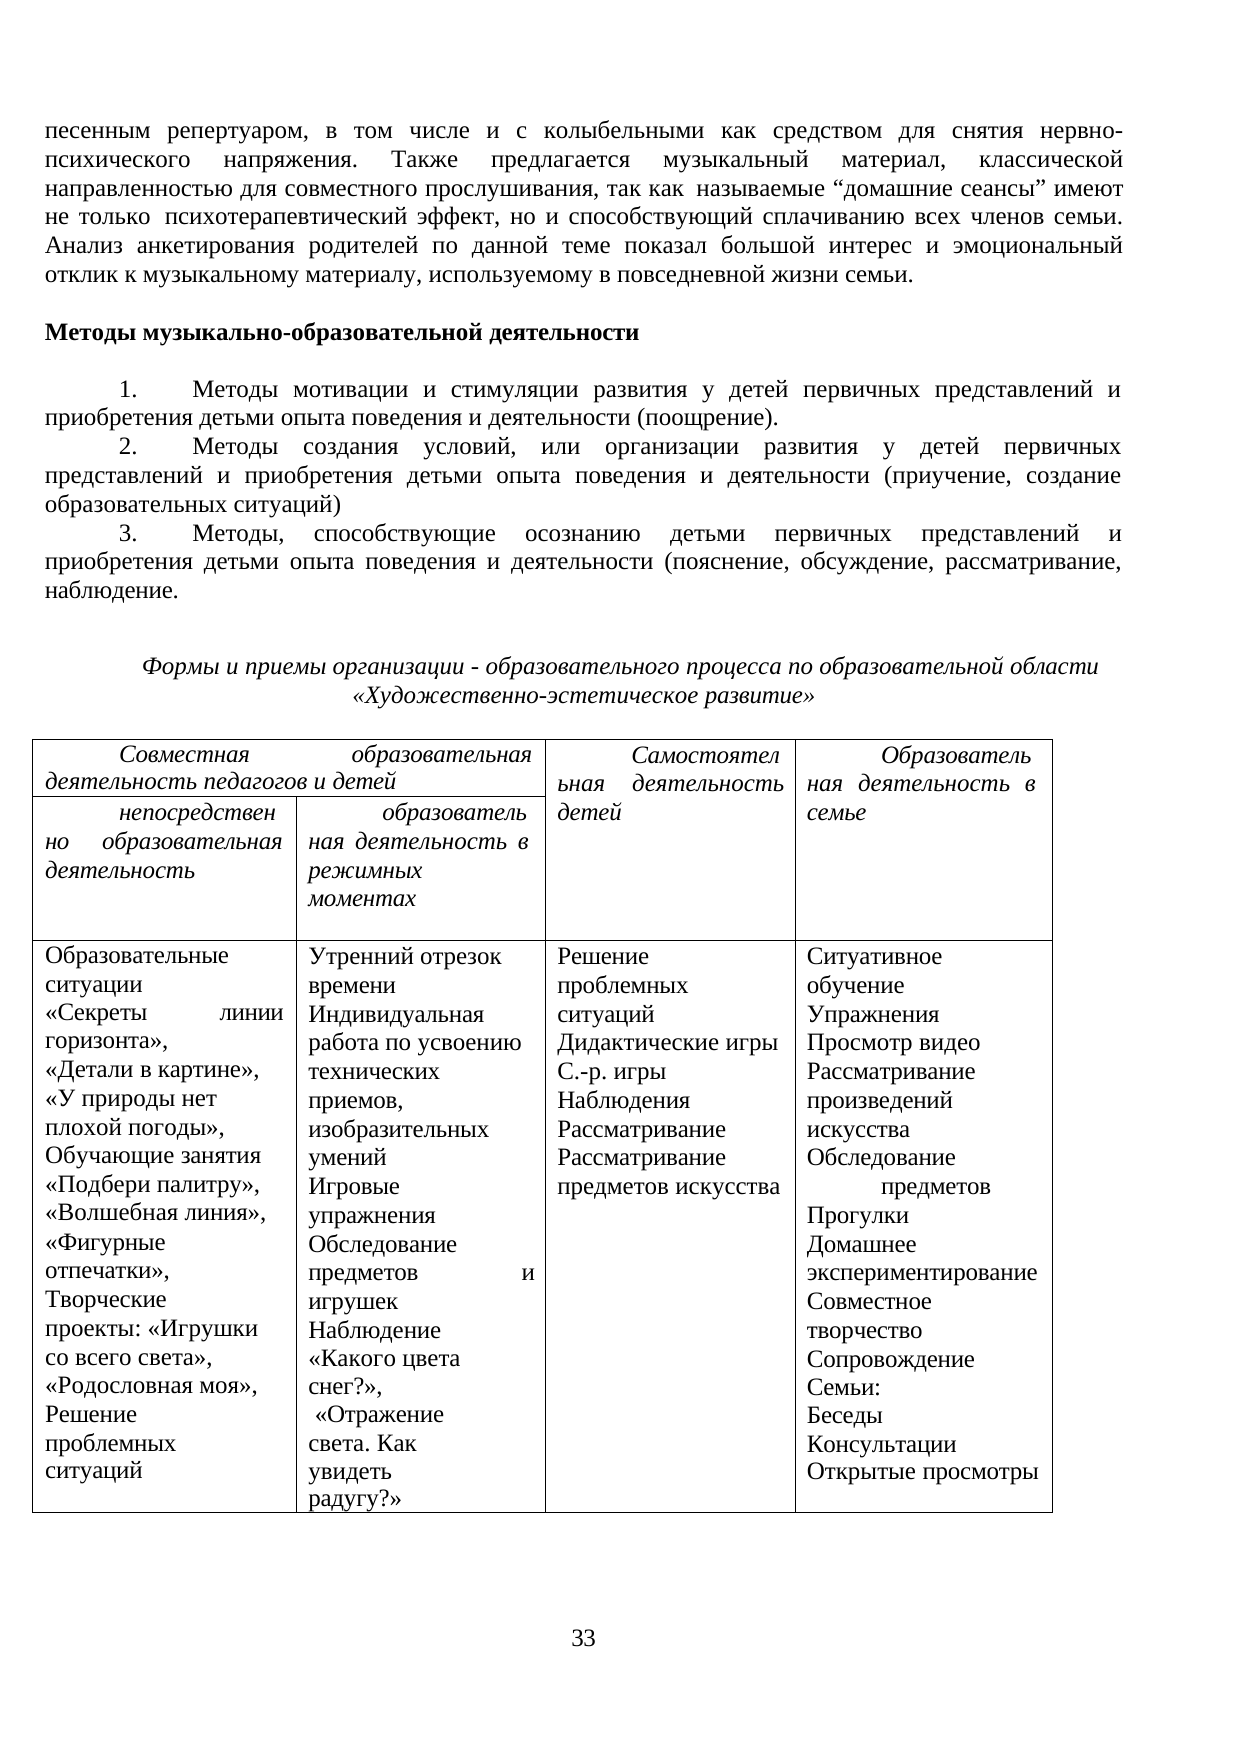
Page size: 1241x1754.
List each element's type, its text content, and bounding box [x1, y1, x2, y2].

table_cell образователь ная деятельность в режимных моментах [297, 797, 545, 940]
subtitle Методы музыкально-образовательной деятельности [44, 317, 1136, 346]
text песенным репертуаром, в том числе и с колыбельными как средством для снятия нервно- психического напряжения. Также предлагается музыкальный материал, классической направленностью для совместного прослушивания, так как называемые “домашние сеансы” имеют не только психотерапевтический эффект, но и способствующий сплачиванию всех членов семьи. Анализ анкетирования родителей по данной теме показал большой интерес и эмоциональный отклик к музыкальному материалу, используемому в повседневной жизни семьи. [44, 115, 1124, 288]
table_cell Образовательные ситуации «Секреты линии горизонта», «Детали в картине», «У природы нет плохой погоды», Обучающие занятия «Подбери палитру», «Волшебная линия», «Фигурные отпечатки», Творческие проекты: «Игрушки со всего света», «Родословная моя», Решение проблемных ситуаций [33, 941, 296, 1512]
text Формы и приемы организации - образовательного процесса по образовательной области [140, 652, 1100, 681]
table_cell Утренний отрезок времени Индивидуальная работа по усвоению технических приемов, изобразительных умений Игровые упражнения Обследование предметов и игрушек Наблюдение «Какого цвета снег?», «Отражение света. Как увидеть радугу?» [297, 941, 545, 1512]
table_cell Ситуативное обучение Упражнения Просмотр видео Рассматривание произведений искусства Обследование предметов Прогулки Домашнее экспериментирование Совместное творчество Сопровождение Семьи: Беседы Консультации Открытые просмотры [796, 941, 1052, 1512]
table_header Образователь ная деятельность в семье [796, 740, 1052, 940]
list Методы создания условий, или организации развития у детей первичных представлений и приобретения детьми опыта поведения и деятельности (приучение, создание образовательных ситуаций) [44, 431, 1122, 518]
text «Художественно-эстетическое развитие» [67, 681, 1100, 709]
list Методы мотивации и стимуляции развития у детей первичных представлений и приобретения детьми опыта поведения и деятельности (поощрение). [44, 374, 1122, 431]
table_cell Решение проблемных ситуаций Дидактические игры С.-р. игры Наблюдения Рассматривание Рассматривание предметов искусства [546, 941, 795, 1512]
table_header Самостоятел ьная деятельность детей [546, 740, 795, 940]
table_cell непосредствен но образовательная деятельность [33, 797, 296, 940]
list Методы, способствующие осознанию детьми первичных представлений и приобретения детьми опыта поведения и деятельности (пояснение, обсуждение, рассматривание, наблюдение. [44, 518, 1123, 604]
table_header Совместная образовательная деятельность педагогов и детей [33, 740, 545, 796]
